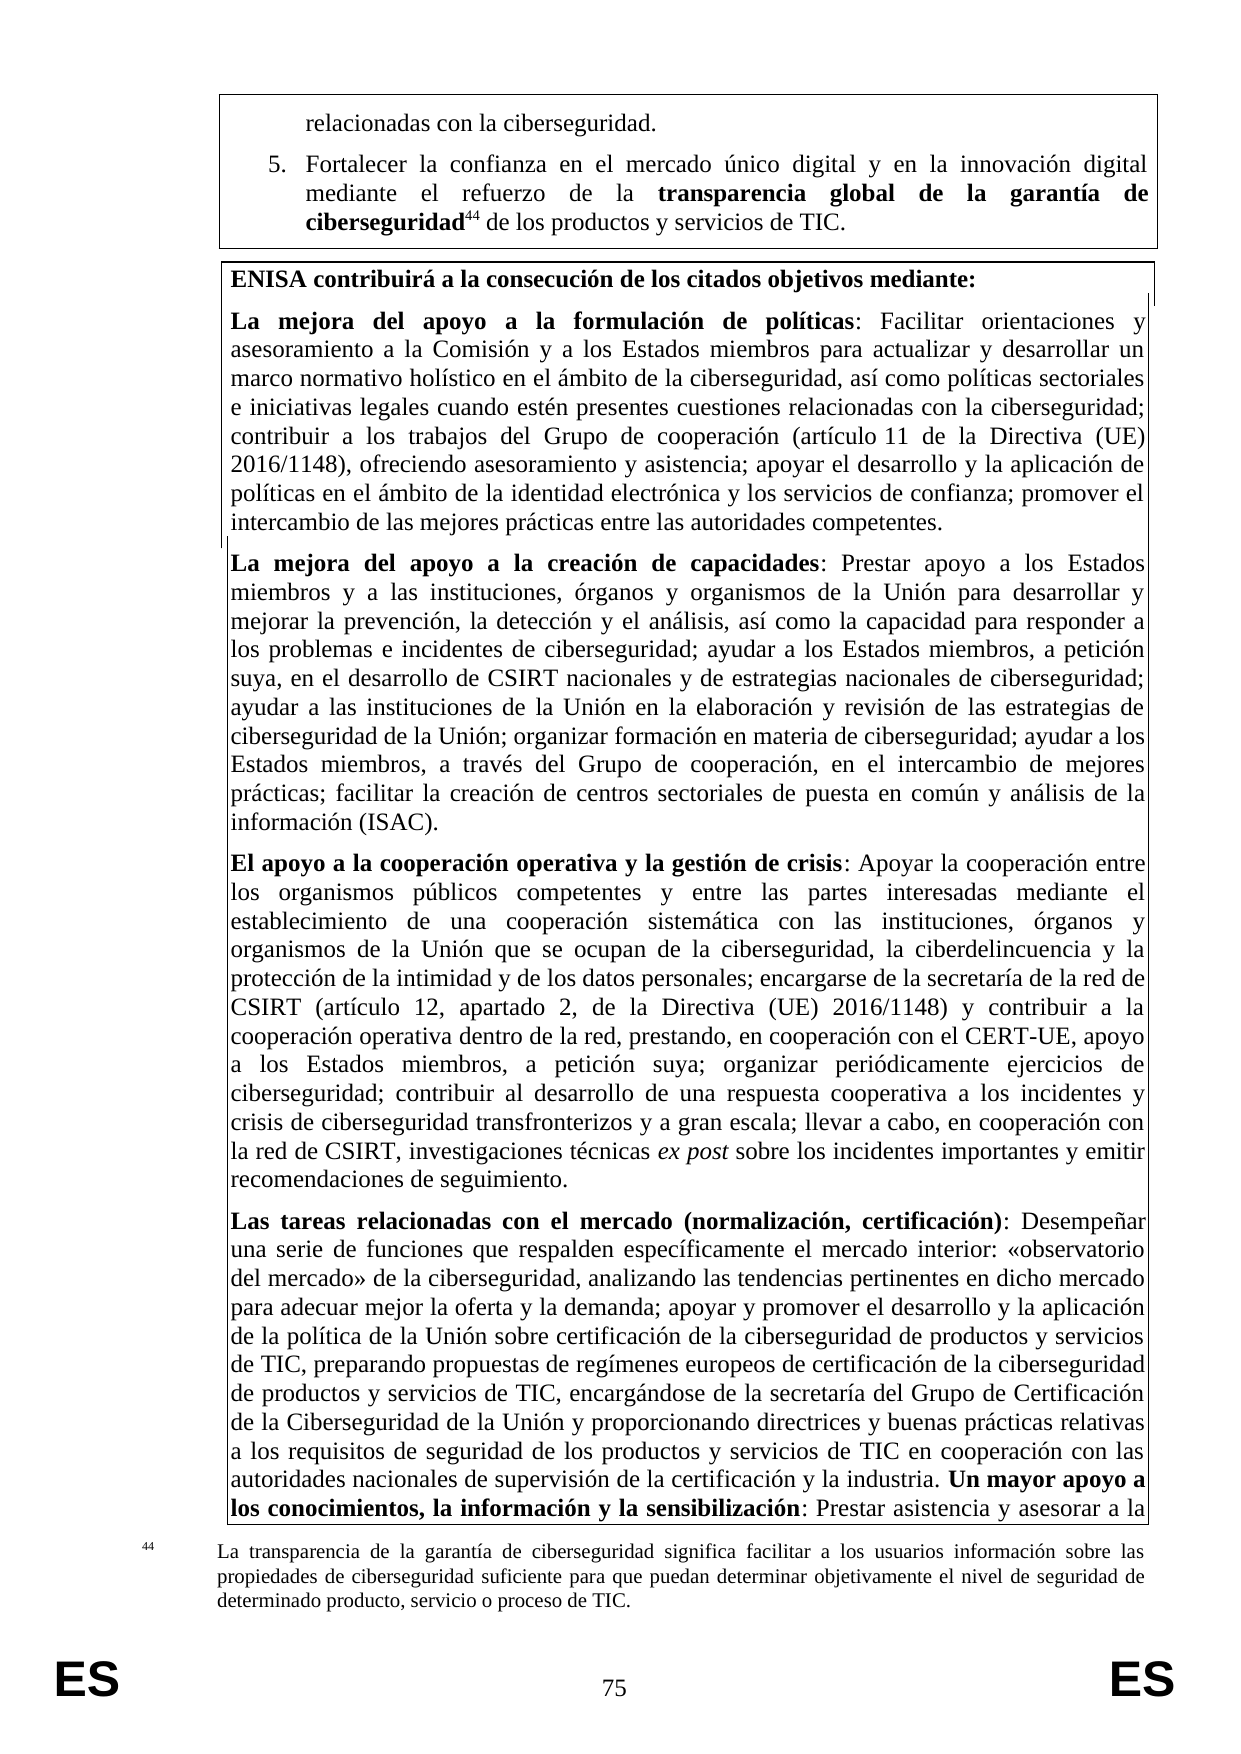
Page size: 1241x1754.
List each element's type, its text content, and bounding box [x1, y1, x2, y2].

text La mejora del apoyo a la creación de capacidades: Prestar apoyo a los Estados miembros y a las instituciones, órganos y organismos de la Unión para desarrollar y mejorar la prevención, la detección y el análisis, así como la capacidad para responder a los problemas e incidentes de ciberseguridad; ayudar a los Estados miembros, a petición suya, en el desarrollo de CSIRT nacionales y de estrategias nacionales de ciberseguridad; ayudar a las instituciones de la Unión en la elaboración y revisión de las estrategias de ciberseguridad de la Unión; organizar formación en materia de ciberseguridad; ayudar a los Estados miembros, a través del Grupo de cooperación, en el intercambio de mejores prácticas; facilitar la creación de centros sectoriales de puesta en común y análisis de la información (ISAC). [228, 545, 1148, 836]
text El apoyo a la cooperación operativa y la gestión de crisis: Apoyar la cooperación entre los organismos públicos competentes y entre las partes interesadas mediante el establecimiento de una cooperación sistemática con las instituciones, órganos y organismos de la Unión que se ocupan de la ciberseguridad, la ciberdelincuencia y la protección de la intimidad y de los datos personales; encargarse de la secretaría de la red de CSIRT (artículo 12, apartado 2, de la Directiva (UE) 2016/1148) y contribuir a la cooperación operativa dentro de la red, prestando, en cooperación con el CERT-UE, apoyo a los Estados miembros, a petición suya; organizar periódicamente ejercicios de ciberseguridad; contribuir al desarrollo de una respuesta cooperativa a los incidentes y crisis de ciberseguridad transfronterizos y a gran escala; llevar a cabo, en cooperación con la red de CSIRT, investigaciones técnicas ex post sobre los incidentes importantes y emitir recomendaciones de seguimiento. [228, 845, 1148, 1193]
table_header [220, 95, 1157, 248]
text ENISA contribuirá a la consecución de los citados objetivos mediante: [222, 263, 1154, 293]
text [228, 1203, 1148, 1524]
text La mejora del apoyo a la formulación de políticas: Facilitar orientaciones y asesoramiento a la Comisión y a los Estados miembros para actualizar y desarrollar un marco normativo holístico en el ámbito de la ciberseguridad, así como políticas sectoriales e iniciativas legales cuando estén presentes cuestiones relacionadas con la ciberseguridad; contribuir a los trabajos del Grupo de cooperación (artículo 11 de la Directiva (UE) 2016/1148), ofreciendo asesoramiento y asistencia; apoyar el desarrollo y la aplicación de políticas en el ámbito de la identidad electrónica y los servicios de confianza; promover el intercambio de las mejores prácticas entre las autoridades competentes. [222, 303, 1148, 536]
